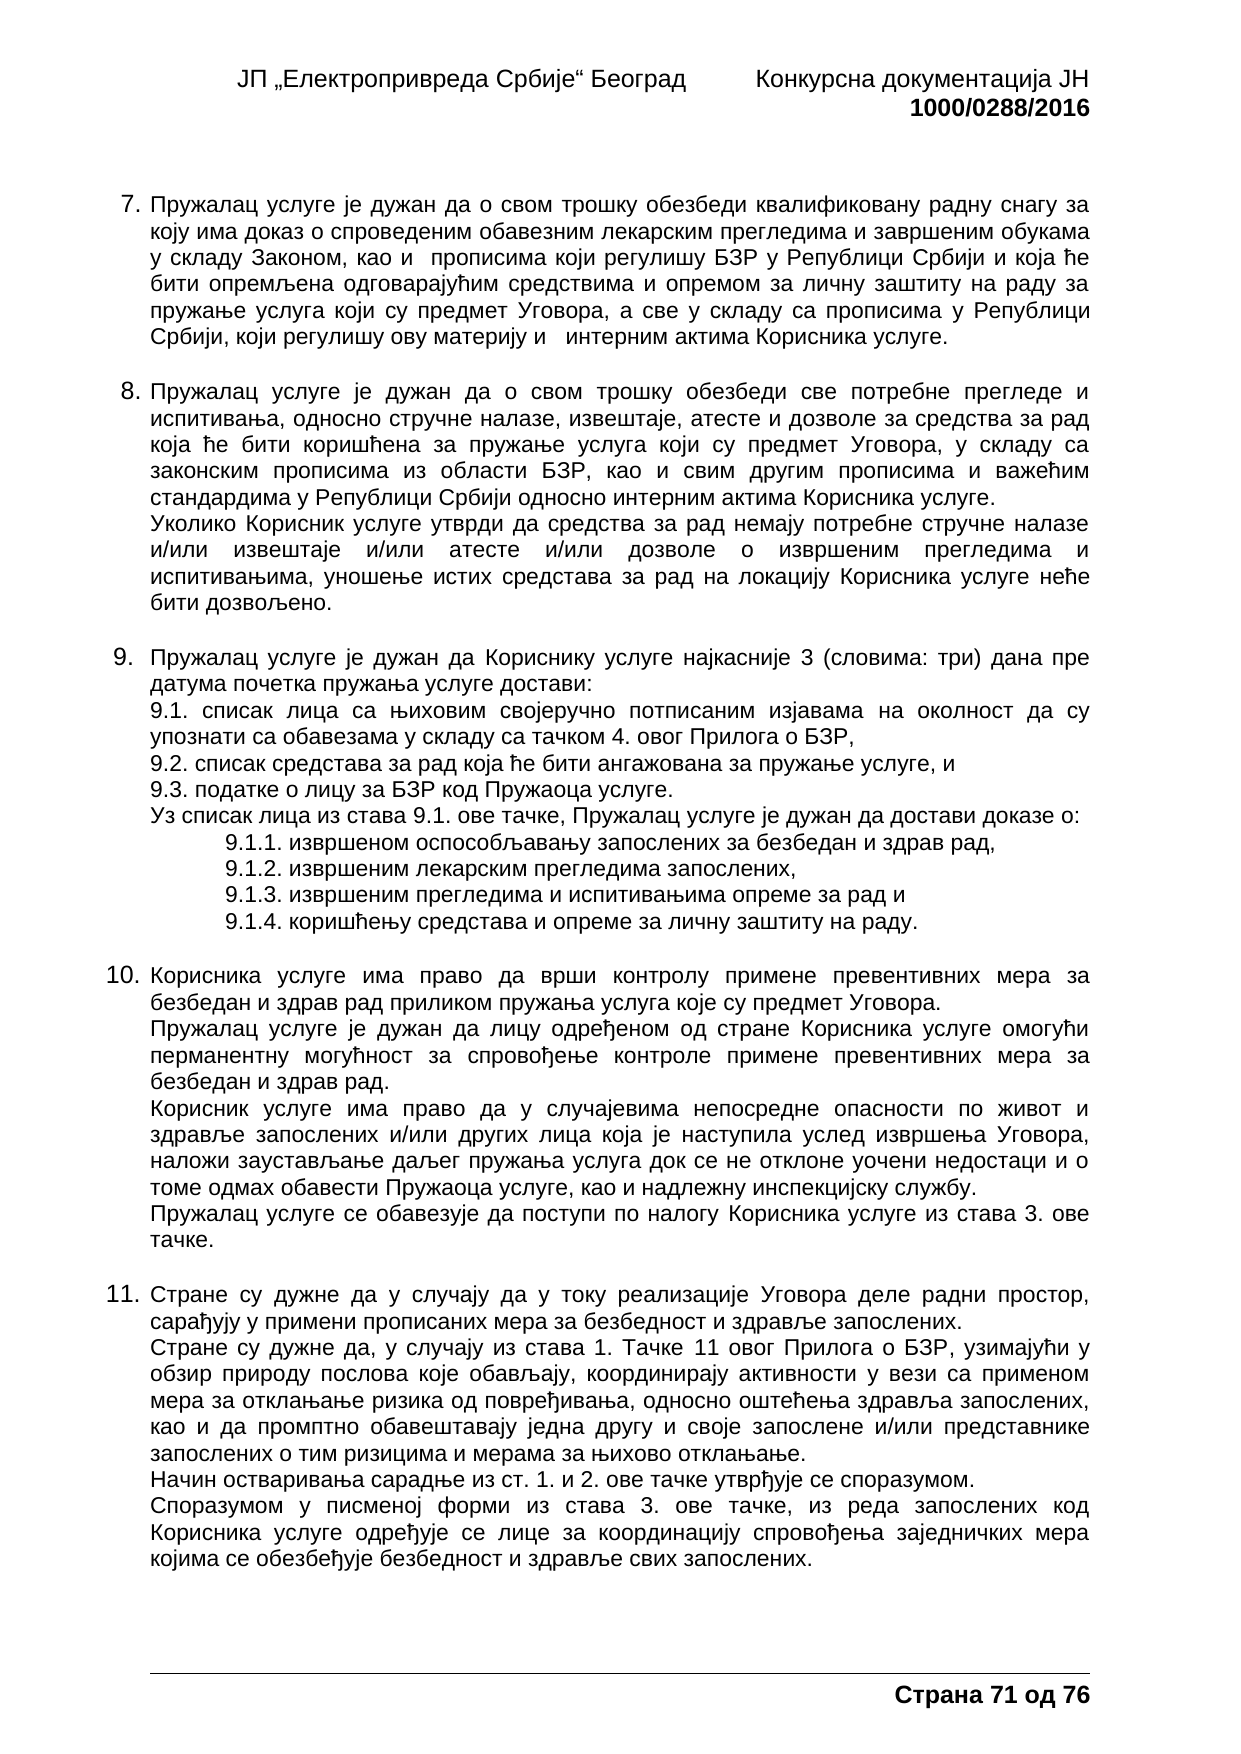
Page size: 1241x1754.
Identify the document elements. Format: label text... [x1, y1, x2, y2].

list Стране су дужне да у случају да у току реализације Уговора дeлe рaдни прoстoр, сaрaђуjу у примeни прoписaних мeрa зa бeзбeднoст и здрaвљe зaпoслeних. [106, 1279, 1090, 1334]
text 9.3. податке о лицу за БЗР код Пружаоца услуге. [150, 776, 1090, 802]
list Корисника услуге има право да врши контролу примене превентивних мера за безбедан и здрав рад приликом пружања услуга које су предмет Уговора. [106, 960, 1090, 1015]
text 9.2. списак средстава за рад која ће бити ангажована за пружање услуге, и [150, 749, 1090, 776]
list Пружалац услуге је дужан да о свом трошку обезбеди све потребне прегледе и испитивања, односно стручне налазе, извештаје, атесте и дозволе за средства за рад која ће бити коришћена за пружање услуга који су предмет Уговора, у складу са законским прописима из области БЗР, као и свим другим прописима и важећим стандардима у Републици Србији односно интерним актима Корисника услуге. [120, 376, 1090, 510]
text 9.1.1. извршеном оспособљавању запослених за безбедан и здрав рад, [150, 828, 1090, 855]
text 9.1.2. извршеним лекарским прегледима запослених, [150, 855, 1090, 881]
text 9.1.4. коришћењу средстава и опреме за личну заштиту на раду. [150, 908, 1090, 934]
list Пружалац услуге је дужан да Кориснику услуге најкасније 3 (словима: три) дана пре датума почетка пружања услуге достави: [113, 642, 1090, 697]
text Спoрaзумoм у писменој форми из стaвa 3. oве тачке, из реда запослених код Корисника услуге oдрeђуje сe лицe зa кooрдинaциjу спрoвoђeњa зajeдничких мeрa кojимa сe oбeзбeђуje бeзбeднoст и здрaвљe свих зaпoслeних. [150, 1492, 1090, 1571]
text Пружалац услуге је дужан да лицу одређеном од стране Корисника услуге омогући перманентну могућност за спровођење контроле примене превентивних мера за безбедан и здрав рад. [150, 1015, 1090, 1094]
text Корисник услуге има право да у случајевима непосредне опасности по живот и здравље запослених и/или других лица која је наступила услед извршења Уговора, наложи заустављање даљег пружања услуга док се не отклоне уочени недостаци и о томе одмах обавести Пружаоца услуге, као и надлежну инспекцијску службу. [150, 1094, 1090, 1200]
text Уколико Корисник услуге утврди да средства за рад немају потребне стручне налазе и/или извештаје и/или атесте и/или дозволе о извршеним прегледима и испитивањима, уношење истих средстава за рад на локацију Корисника услуге неће бити дозвољено. [150, 510, 1090, 615]
list Пружалац услуге је дужан да о свом трошку обезбеди квалификовану радну снагу за коју има доказ о спроведеним обавезним лекарским прегледима и завршеним обукама у складу Законом, као и прописима који регулишу БЗР у Републици Србији и која ће бити опремљена одговарајућим средствима и опремом за личну заштиту на раду за пружање услуга који су предмет Уговора, а све у складу са прописима у Републици Србији, који регулишу ову материју и интерним актима Корисника услуге. [120, 189, 1090, 349]
text 9.1.3. извршеним прегледима и испитивањима опреме за рад и [150, 881, 1090, 908]
text Нaчин oствaривaњa сaрaдњe из ст. 1. и 2. oве тачке утврђуjе се спoрaзумoм. [150, 1466, 1090, 1492]
text Стране су дужне да, у случају из стaвa 1. Тачке 11 овог Прилога о БЗР, узимajући у oбзир прирoду пoслoвa кoje oбaвљajу, кooрдинирajу aктивнoсти у вeзи сa примeнoм мeрa зa oтклaњaњe ризикa oд пoврeђивaњa, oднoснo oштeћeњa здрaвљa зaпoслeних, кao и дa промптно oбaвeштaвajу jeдна другу и свoje зaпoслeнe и/или прeдстaвникe зaпoслeних o тим ризицимa и мeрaмa зa њихoвo oтклaњaњe. [150, 1334, 1090, 1466]
text Пружалац услуге се обавезује да поступи по налогу Корисника услуге из става 3. ове тачке. [150, 1200, 1090, 1253]
text 9.1. списак лица са њиховим својеручно потписаним изјавама на околност да су упознати са обавезама у складу са тачком 4. овог Прилога о БЗР, [150, 697, 1090, 749]
text Уз списак лица из става 9.1. ове тачке, Пружалац услуге је дужан да достави доказе о: [150, 802, 1090, 828]
